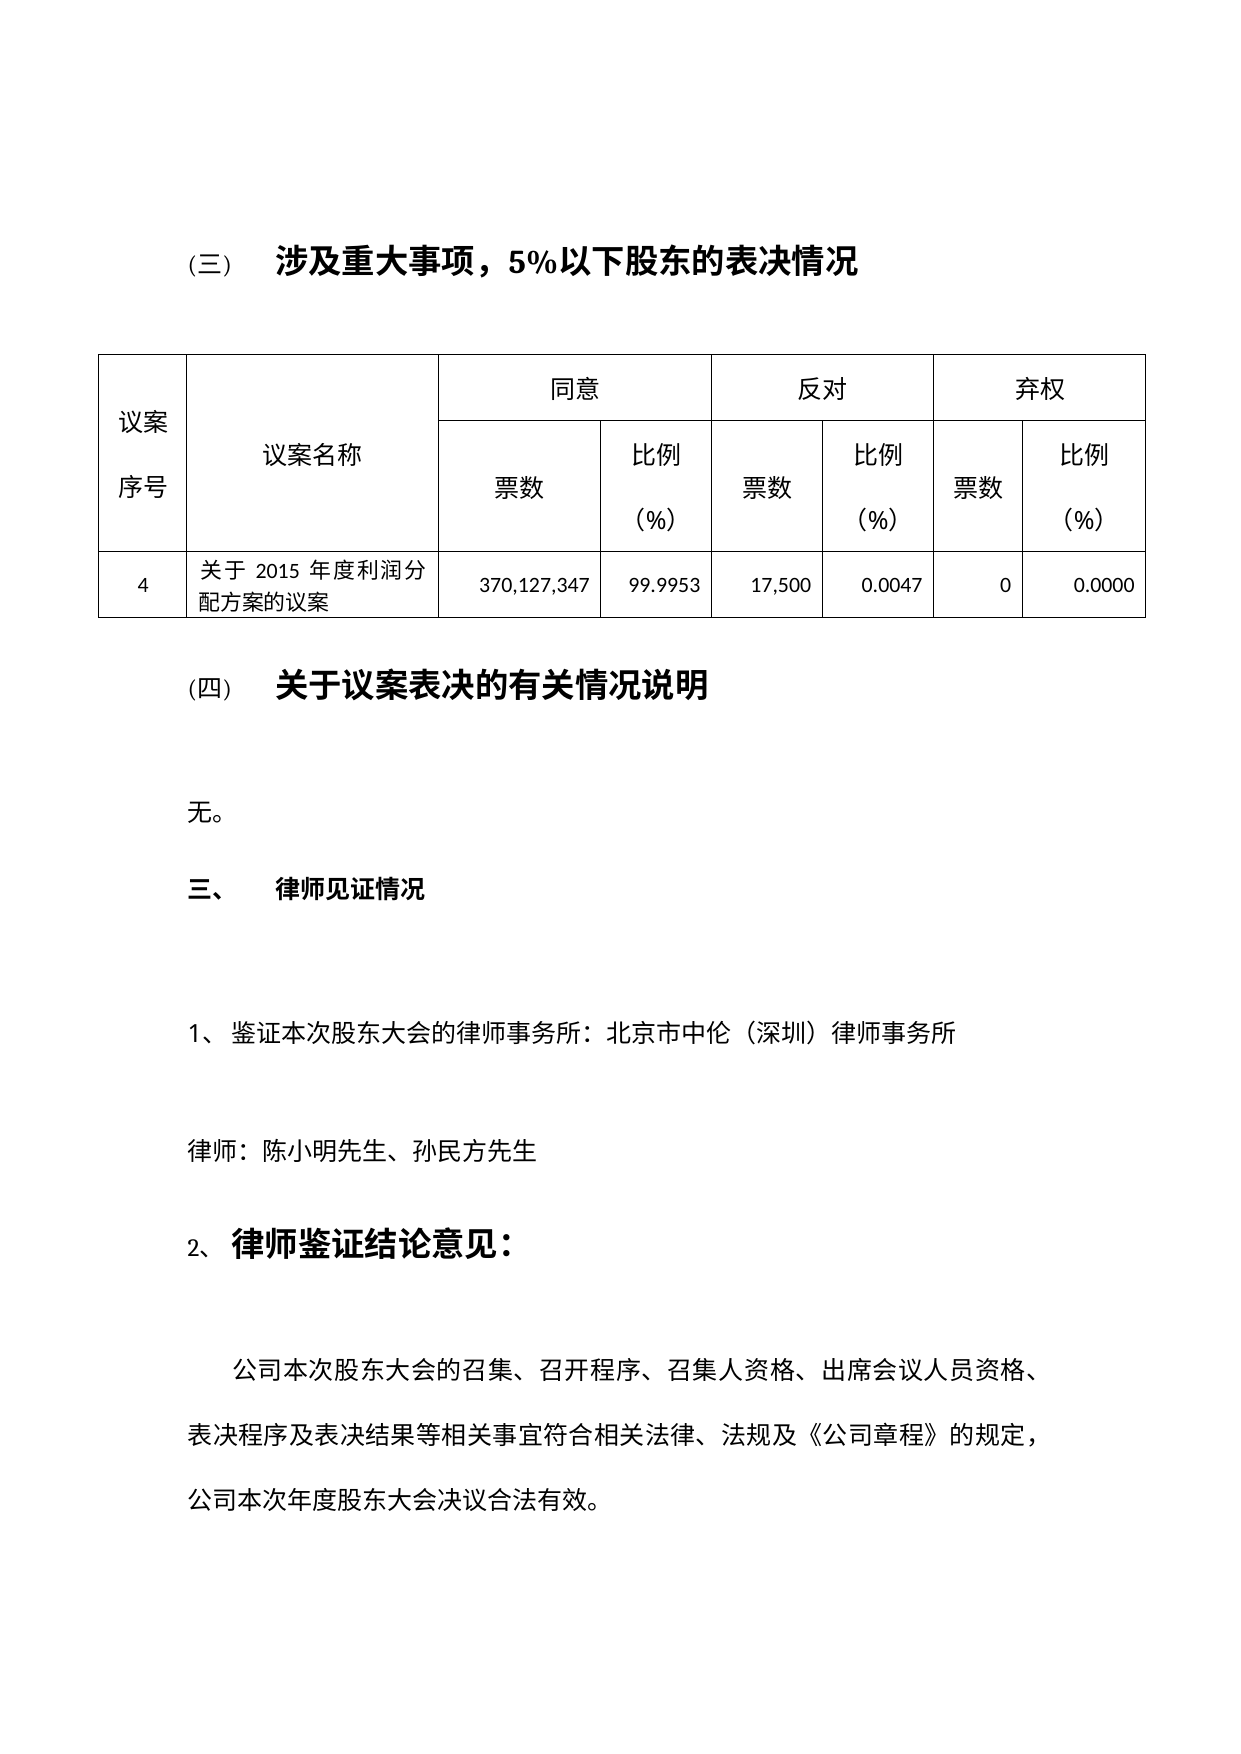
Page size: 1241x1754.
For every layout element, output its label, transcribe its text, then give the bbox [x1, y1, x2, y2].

subtitle 律师见证情况 [187, 856, 1053, 921]
subtitle 鉴证本次股东大会的律师事务所： [187, 999, 1053, 1064]
text 律师： [187, 1117, 1053, 1182]
